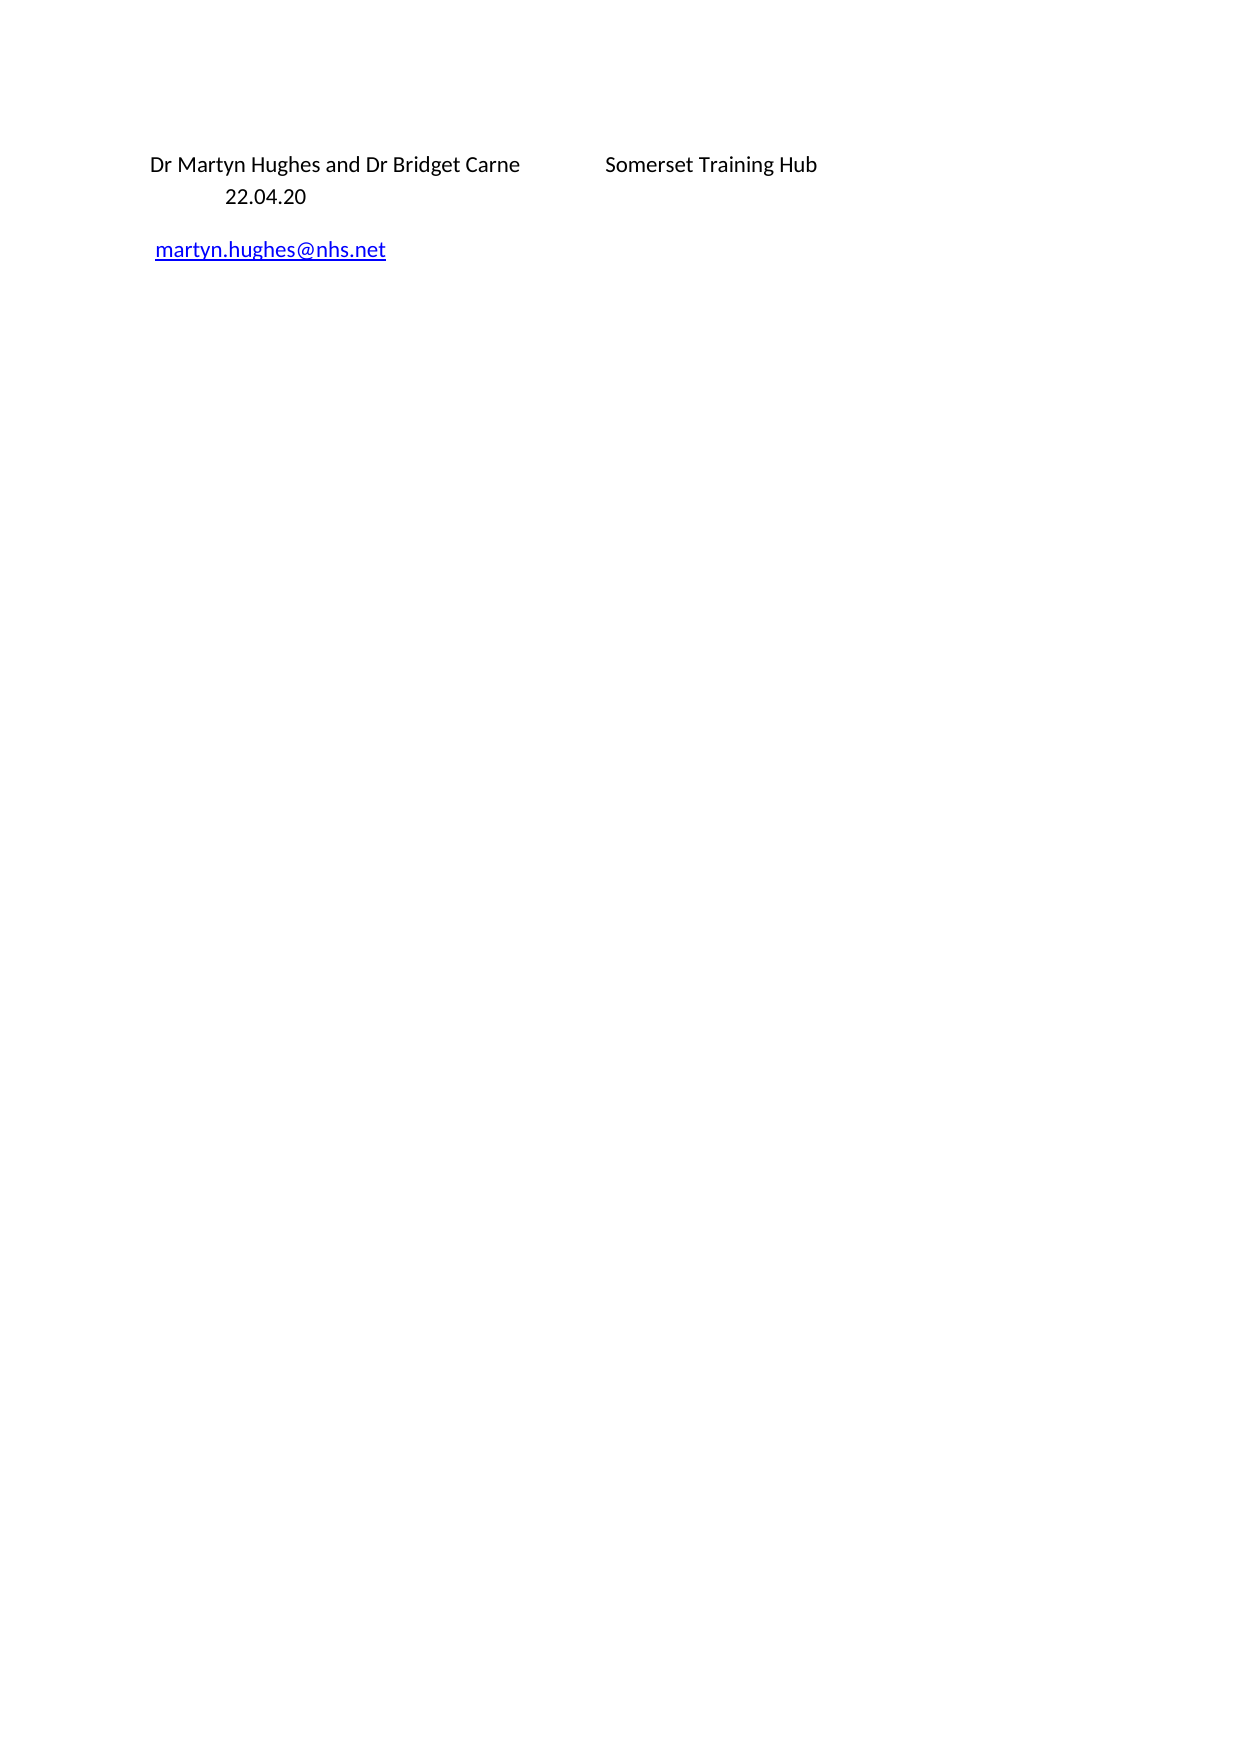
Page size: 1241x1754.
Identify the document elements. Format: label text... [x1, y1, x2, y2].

text Dr Martyn Hughes and Dr Bridget Carne Somerset Training Hub 22.04.20 [150, 150, 1090, 210]
text martyn.hughes@nhs.net [150, 235, 1090, 263]
